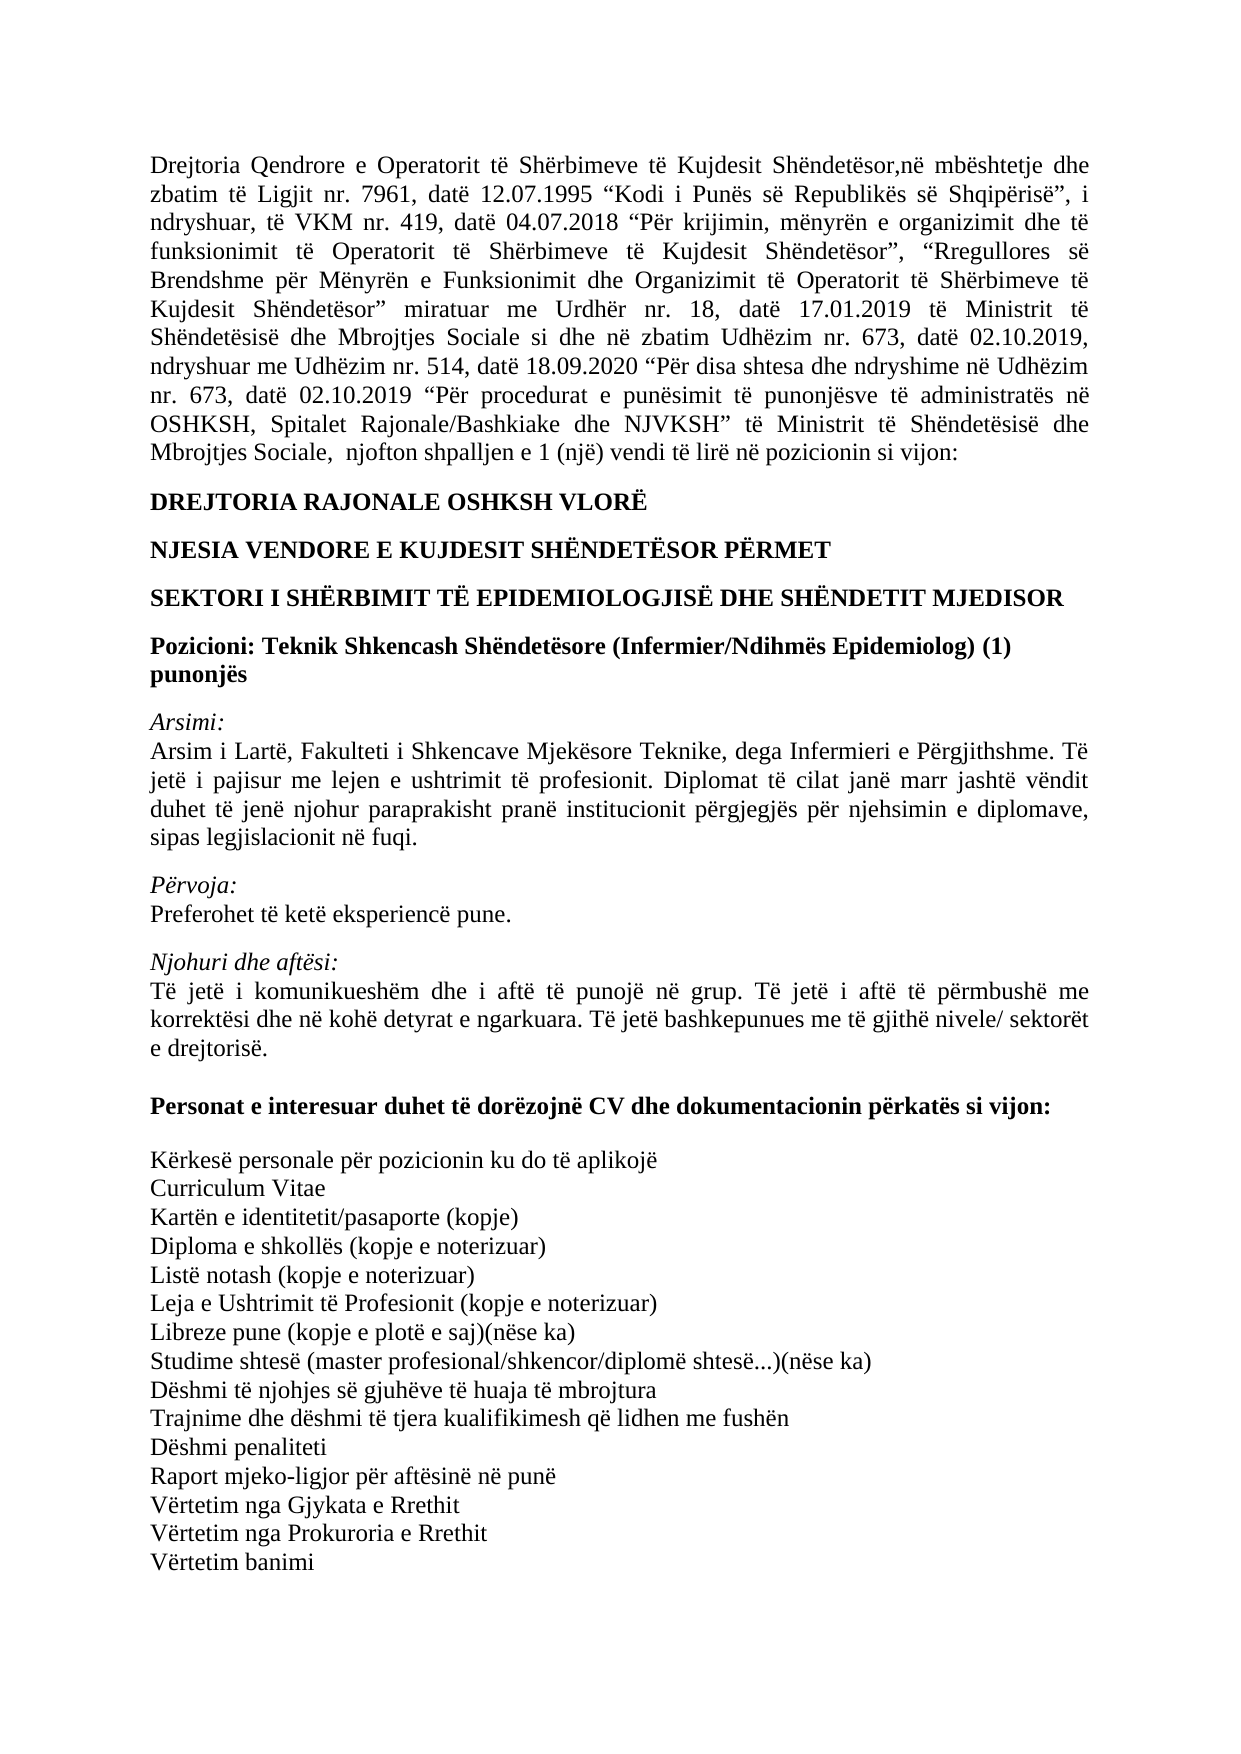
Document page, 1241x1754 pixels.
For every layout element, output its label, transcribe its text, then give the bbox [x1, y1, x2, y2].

text Curriculum Vitae [150, 1173, 1090, 1202]
text Raport mjeko-ligjor për aftësinë në punë [150, 1461, 1090, 1490]
text Diploma e shkollës (kopje e noterizuar) [150, 1231, 1090, 1260]
text Arsim i Lartë, Fakulteti i Shkencave Mjekësore Teknike, dega Infermieri e Përgjithshme. Të jetë i pajisur me lejen e ushtrimit të profesionit. Diplomat të cilat janë marr jashtë vëndit duhet të jenë njohur paraprakisht pranë institucionit përgjegjës për njehsimin e diplomave, sipas legjislacionit në fuqi. [150, 736, 1090, 851]
text Vërtetim nga Prokuroria e Rrethit [150, 1518, 1090, 1547]
text Studime shtesë (master profesional/shkencor/diplomë shtesë...)(nëse ka) [150, 1346, 1090, 1375]
text Leja e Ushtrimit të Profesionit (kopje e noterizuar) [150, 1288, 1090, 1317]
text Listë notash (kopje e noterizuar) [150, 1260, 1090, 1288]
text Drejtoria Qendrore e Operatorit të Shërbimeve të Kujdesit Shëndetësor,në mbështetje dhe zbatim të Ligjit nr. 7961, datë 12.07.1995 “Kodi i Punës së Republikës së Shqipërisë”, i ndryshuar, të VKM nr. 419, datë 04.07.2018 “Për krijimin, mënyrën e organizimit dhe të funksionimit të Operatorit të Shërbimeve të Kujdesit Shëndetësor”, “Rregullores së Brendshme për Mënyrën e Funksionimit dhe Organizimit të Operatorit të Shërbimeve të Kujdesit Shëndetësor” miratuar me Urdhër nr. 18, datë 17.01.2019 të Ministrit të Shëndetësisë dhe Mbrojtjes Sociale si dhe në zbatim Udhëzim nr. 673, datë 02.10.2019, ndryshuar me Udhëzim nr. 514, datë 18.09.2020 “Për disa shtesa dhe ndryshime në Udhëzim nr. 673, datë 02.10.2019 “Për procedurat e punësimit të punonjësve të administratës në OSHKSH, Spitalet Rajonale/Bashkiake dhe NJVKSH” të Ministrit të Shëndetësisë dhe Mbrojtjes Sociale, njofton shpalljen e 1 (një) vendi të lirë në pozicionin si vijon: [150, 150, 1090, 466]
text Përvoja: [150, 870, 1090, 899]
text Vërtetim nga Gjykata e Rrethit [150, 1490, 1090, 1518]
text Trajnime dhe dëshmi të tjera kualifikimesh që lidhen me fushën [150, 1403, 1090, 1432]
text Dëshmi të njohjes së gjuhëve të huaja të mbrojtura [150, 1375, 1090, 1403]
text Personat e interesuar duhet të dorëzojnë CV dhe dokumentacionin përkatës si vijon: [150, 1091, 1090, 1119]
text SEKTORI I SHËRBIMIT TË EPIDEMIOLOGJISË DHE SHËNDETIT MJEDISOR [150, 583, 1090, 612]
text NJESIA VENDORE E KUJDESIT SHËNDETËSOR PËRMET [150, 535, 1090, 564]
text Libreze pune (kopje e plotë e saj)(nëse ka) [150, 1317, 1090, 1346]
text Vërtetim banimi [150, 1547, 1090, 1576]
text Kartën e identitetit/pasaporte (kopje) [150, 1202, 1090, 1231]
text Pozicioni: Teknik Shkencash Shëndetësore (Infermier/Ndihmës Epidemiolog) (1) punonjës [150, 631, 1090, 688]
text Dëshmi penaliteti [150, 1432, 1090, 1461]
text Kërkesë personale për pozicionin ku do të aplikojë [150, 1145, 1090, 1173]
text DREJTORIA RAJONALE OSHKSH VLORË [150, 487, 1090, 516]
text Preferohet të ketë eksperiencë pune. [150, 899, 1090, 928]
text Të jetë i komunikueshëm dhe i aftë të punojë në grup. Të jetë i aftë të përmbushë me korrektësi dhe në kohë detyrat e ngarkuara. Të jetë bashkepunues me të gjithë nivele/ sektorët e drejtorisë. [150, 976, 1090, 1062]
text Arsimi: [150, 707, 1090, 736]
text Njohuri dhe aftësi: [150, 947, 1090, 976]
